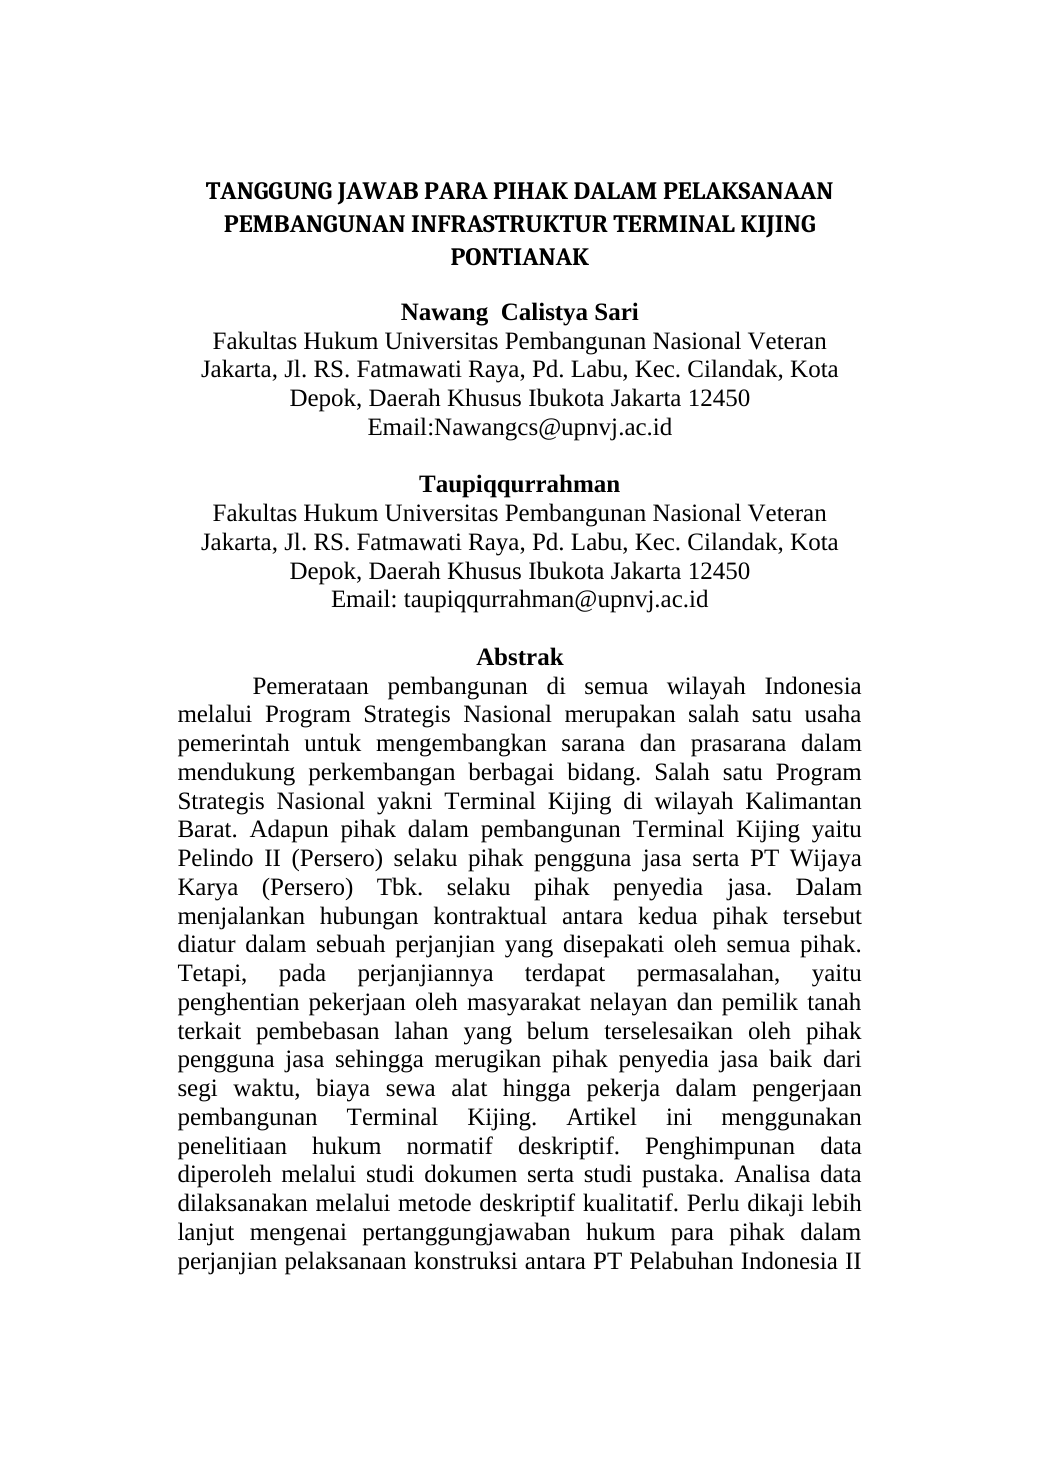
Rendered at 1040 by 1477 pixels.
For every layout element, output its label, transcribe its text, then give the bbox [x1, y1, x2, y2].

text Fakultas Hukum Universitas Pembangunan Nasional Veteran Jakarta, Jl. RS. Fatmawati Raya, Pd. Labu, Kec. Cilandak, Kota Depok, Daerah Khusus Ibukota Jakarta 12450 [177, 326, 862, 412]
text Fakultas Hukum Universitas Pembangunan Nasional Veteran Jakarta, Jl. RS. Fatmawati Raya, Pd. Labu, Kec. Cilandak, Kota Depok, Daerah Khusus Ibukota Jakarta 12450 [177, 498, 862, 584]
text Email:Nawangcs@upnvj.ac.id [177, 412, 862, 441]
text Taupiqqurrahman [177, 469, 862, 498]
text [177, 671, 862, 1274]
text Abstrak [177, 642, 862, 671]
text TANGGUNG JAWAB PARA PIHAK DALAM PELAKSANAAN PEMBANGUNAN INFRASTRUKTUR TERMINAL KIJING PONTIANAK [177, 177, 862, 272]
text Email: taupiqqurrahman@upnvj.ac.id [177, 584, 862, 613]
text Nawang Calistya Sari [177, 297, 862, 326]
